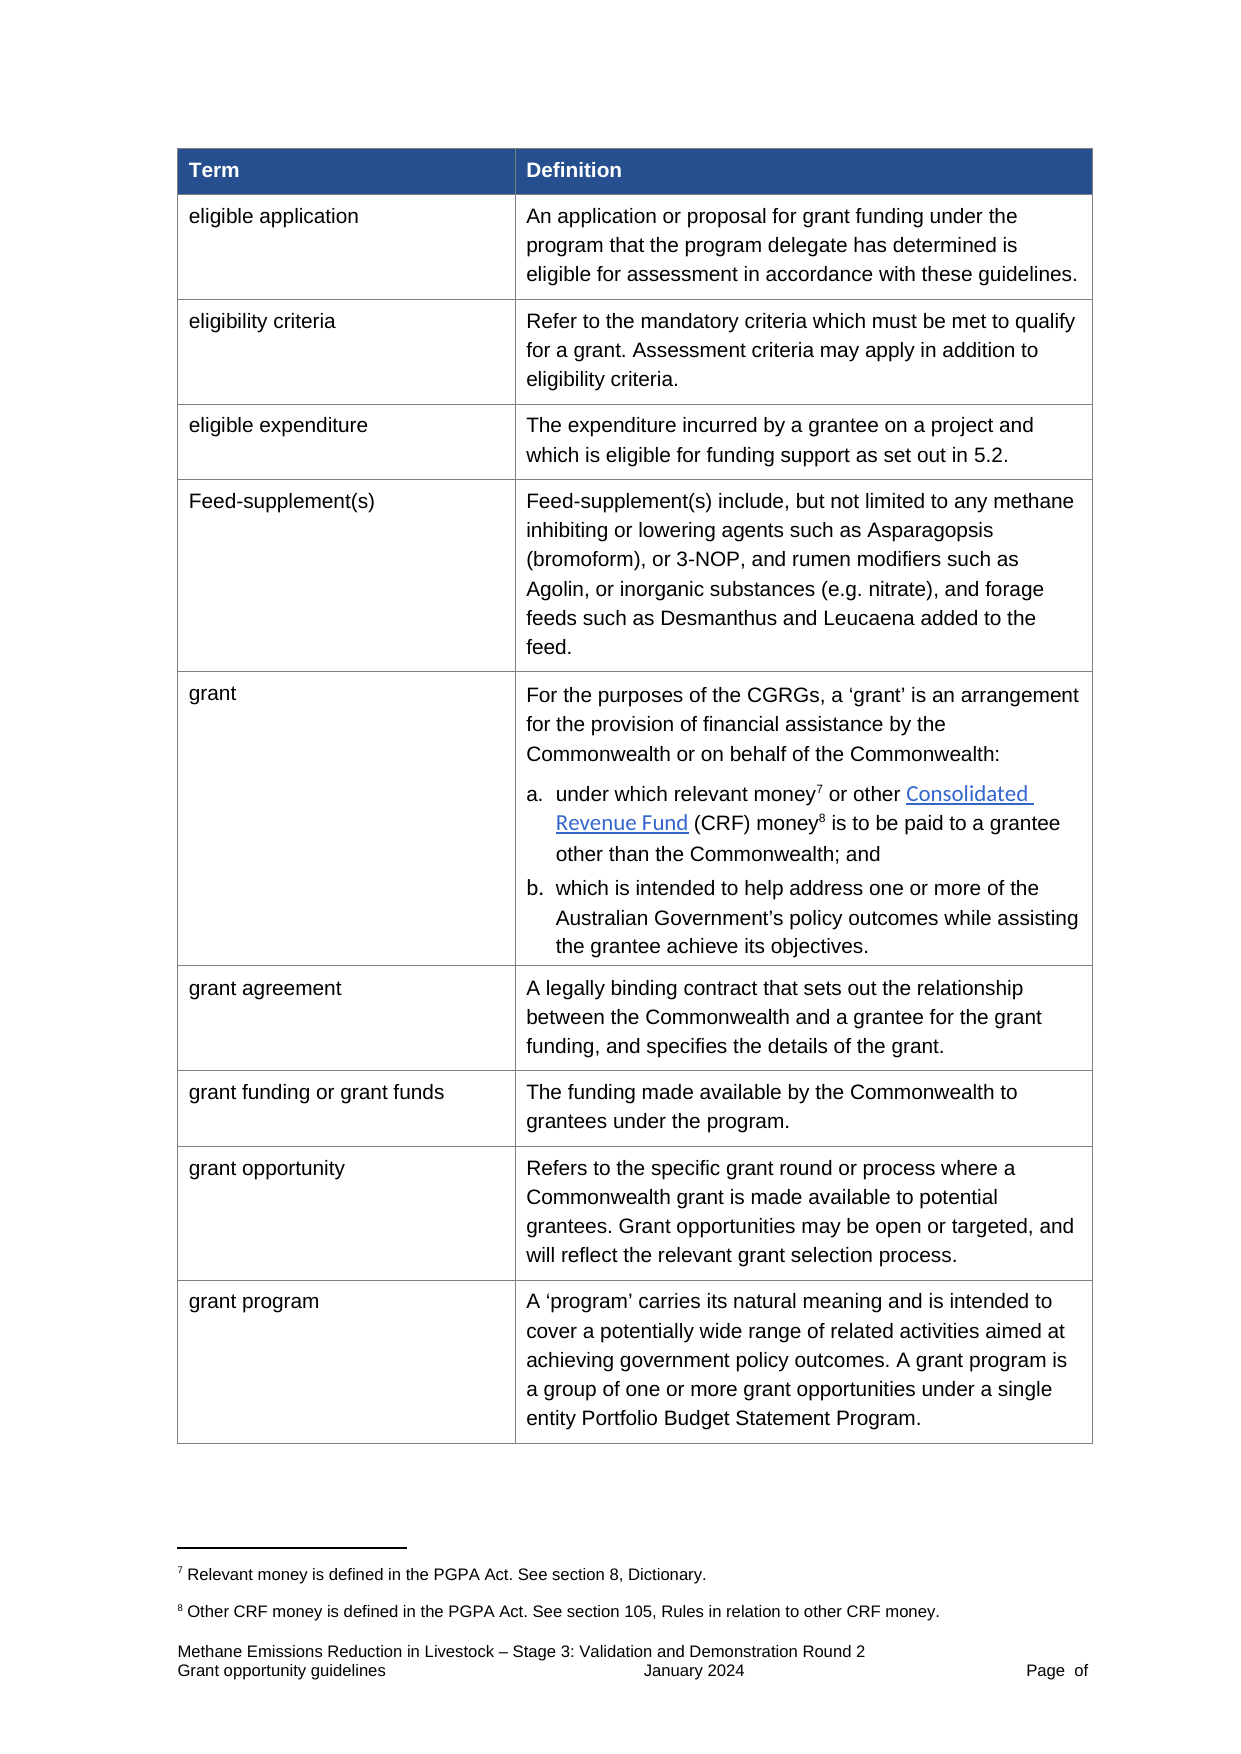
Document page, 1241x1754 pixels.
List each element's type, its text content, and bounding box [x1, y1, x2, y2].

table_cell grant [178, 672, 515, 965]
table_cell Refer to the mandatory criteria which must be met to qualify for a grant. Assessment criteria may apply in addition to eligibility criteria. [516, 300, 1092, 403]
table_cell An application or proposal for grant funding under the program that the program delegate has determined is eligible for assessment in accordance with these guidelines. [516, 195, 1092, 299]
table_header Term [178, 149, 515, 194]
table_cell eligible expenditure [178, 405, 515, 479]
table_cell grant program [178, 1281, 515, 1442]
table_cell For the purposes of the CGRGs, a ‘grant’ is an arrangement for the provision of financial assistance by the Commonwealth or on behalf of the Commonwealth: under which relevant money or other Consolidated Revenue Fund (CRF) money is to be paid to a grantee other than the Commonwealth; and which is intended to help address one or more of the Australian Government’s policy outcomes while assisting the grantee achieve its objectives. [516, 672, 1092, 965]
table_cell The expenditure incurred by a grantee on a project and which is eligible for funding support as set out in 5.3. [516, 405, 1092, 479]
table_cell grant agreement [178, 966, 515, 1070]
table_cell Refers to the specific grant round or process where a Commonwealth grant is made available to potential grantees. Grant opportunities may be open or targeted, and will reflect the relevant grant selection process. [516, 1147, 1092, 1279]
table_cell The funding made available by the Commonwealth to grantees under the program. [516, 1071, 1092, 1146]
table_cell grant funding or grant funds [178, 1071, 515, 1146]
table_cell A legally binding contract that sets out the relationship between the Commonwealth and a grantee for the grant funding, and specifies the details of the grant. [516, 966, 1092, 1070]
table_cell grant opportunity [178, 1147, 515, 1279]
table_cell eligible application [178, 195, 515, 299]
table_cell A ‘program’ carries its natural meaning and is intended to cover a potentially wide range of related activities aimed at achieving government policy outcomes. A grant program is a group of one or more grant opportunities under a single entity Portfolio Budget Statement Program. [516, 1281, 1092, 1442]
table_cell eligibility criteria [178, 300, 515, 403]
table_header Definition [516, 149, 1092, 194]
table_cell Feed-supplement(s) include, but not limited to any methane inhibiting or lowering agents such as Asparagopsis (bromoform), or 3-NOP, and rumen modifiers such as Agolin, or inorganic substances (e.g. nitrate), and forage feeds such as Desmanthus and Leucaena added to the feed. [516, 480, 1092, 671]
table_cell Feed-supplement(s) [178, 480, 515, 671]
